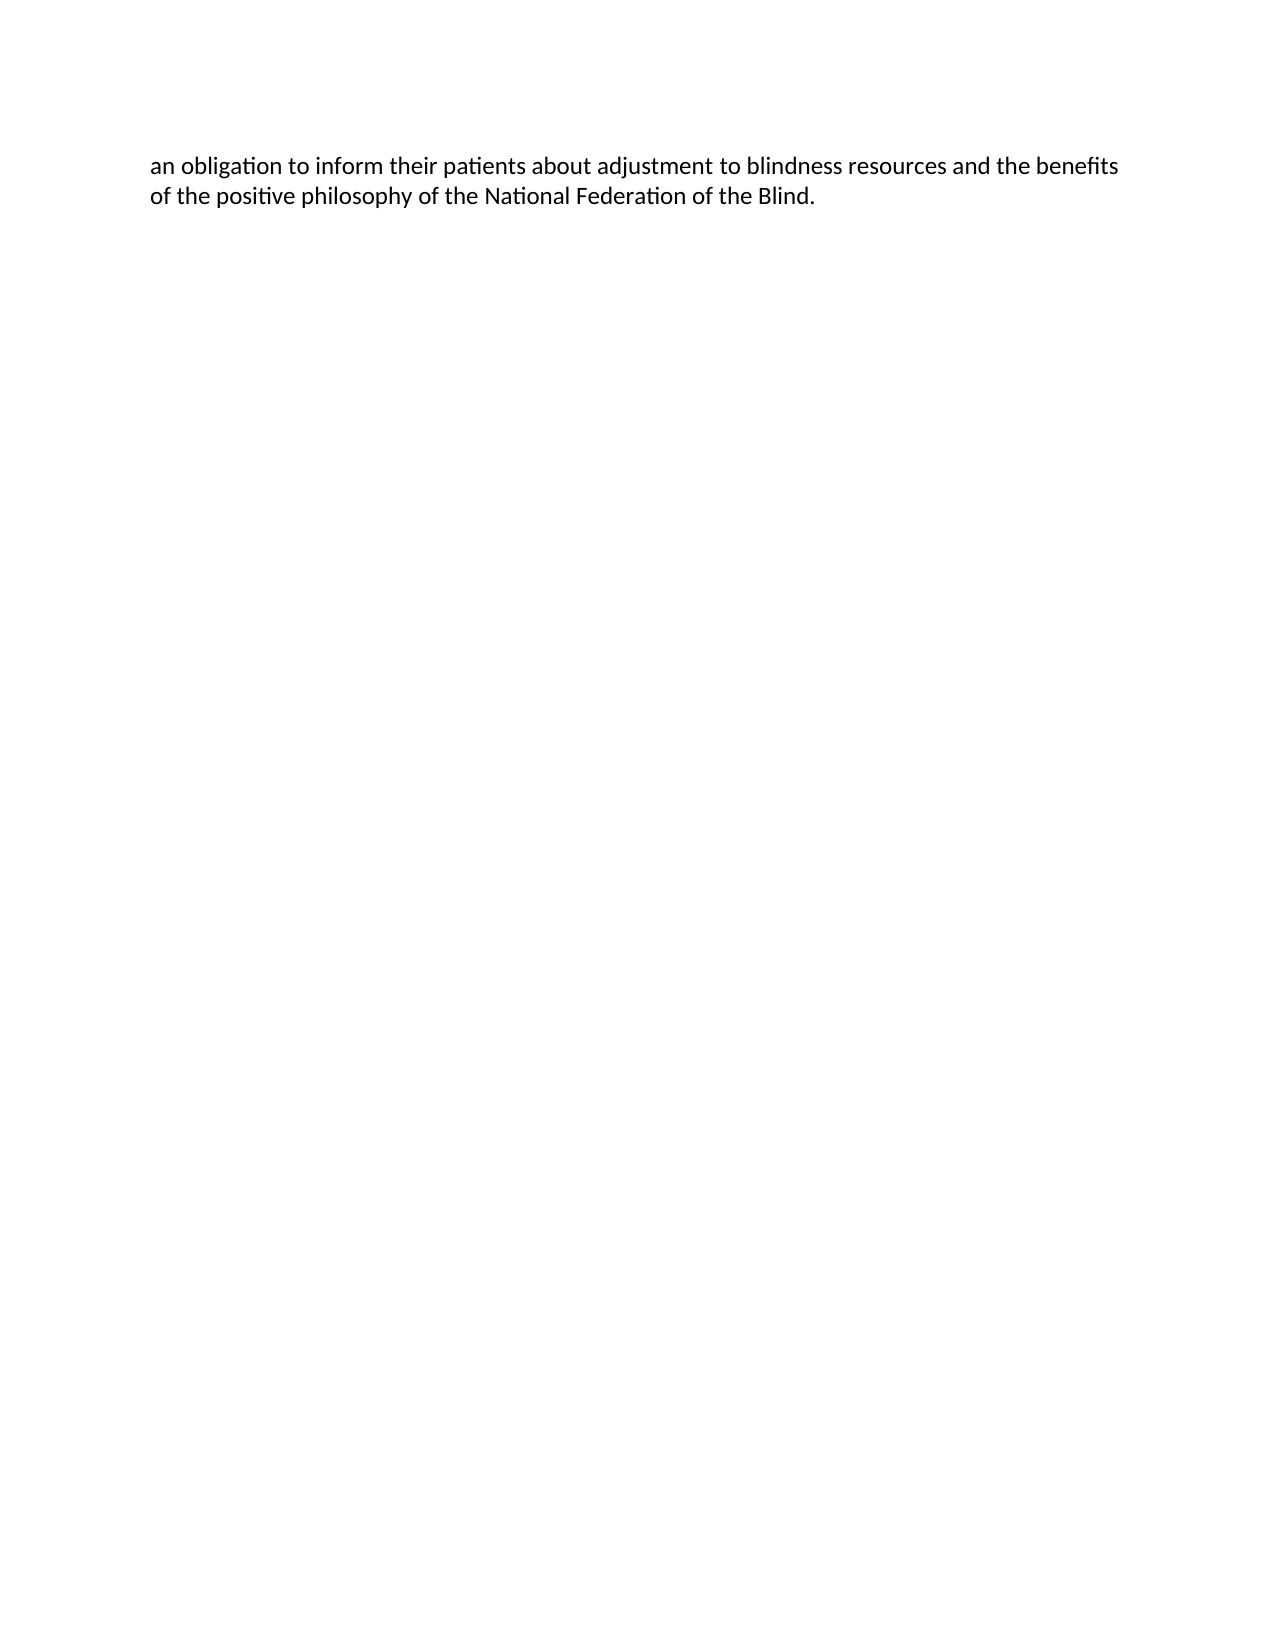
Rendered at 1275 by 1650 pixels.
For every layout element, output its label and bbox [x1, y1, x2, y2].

text [150, 150, 1125, 211]
